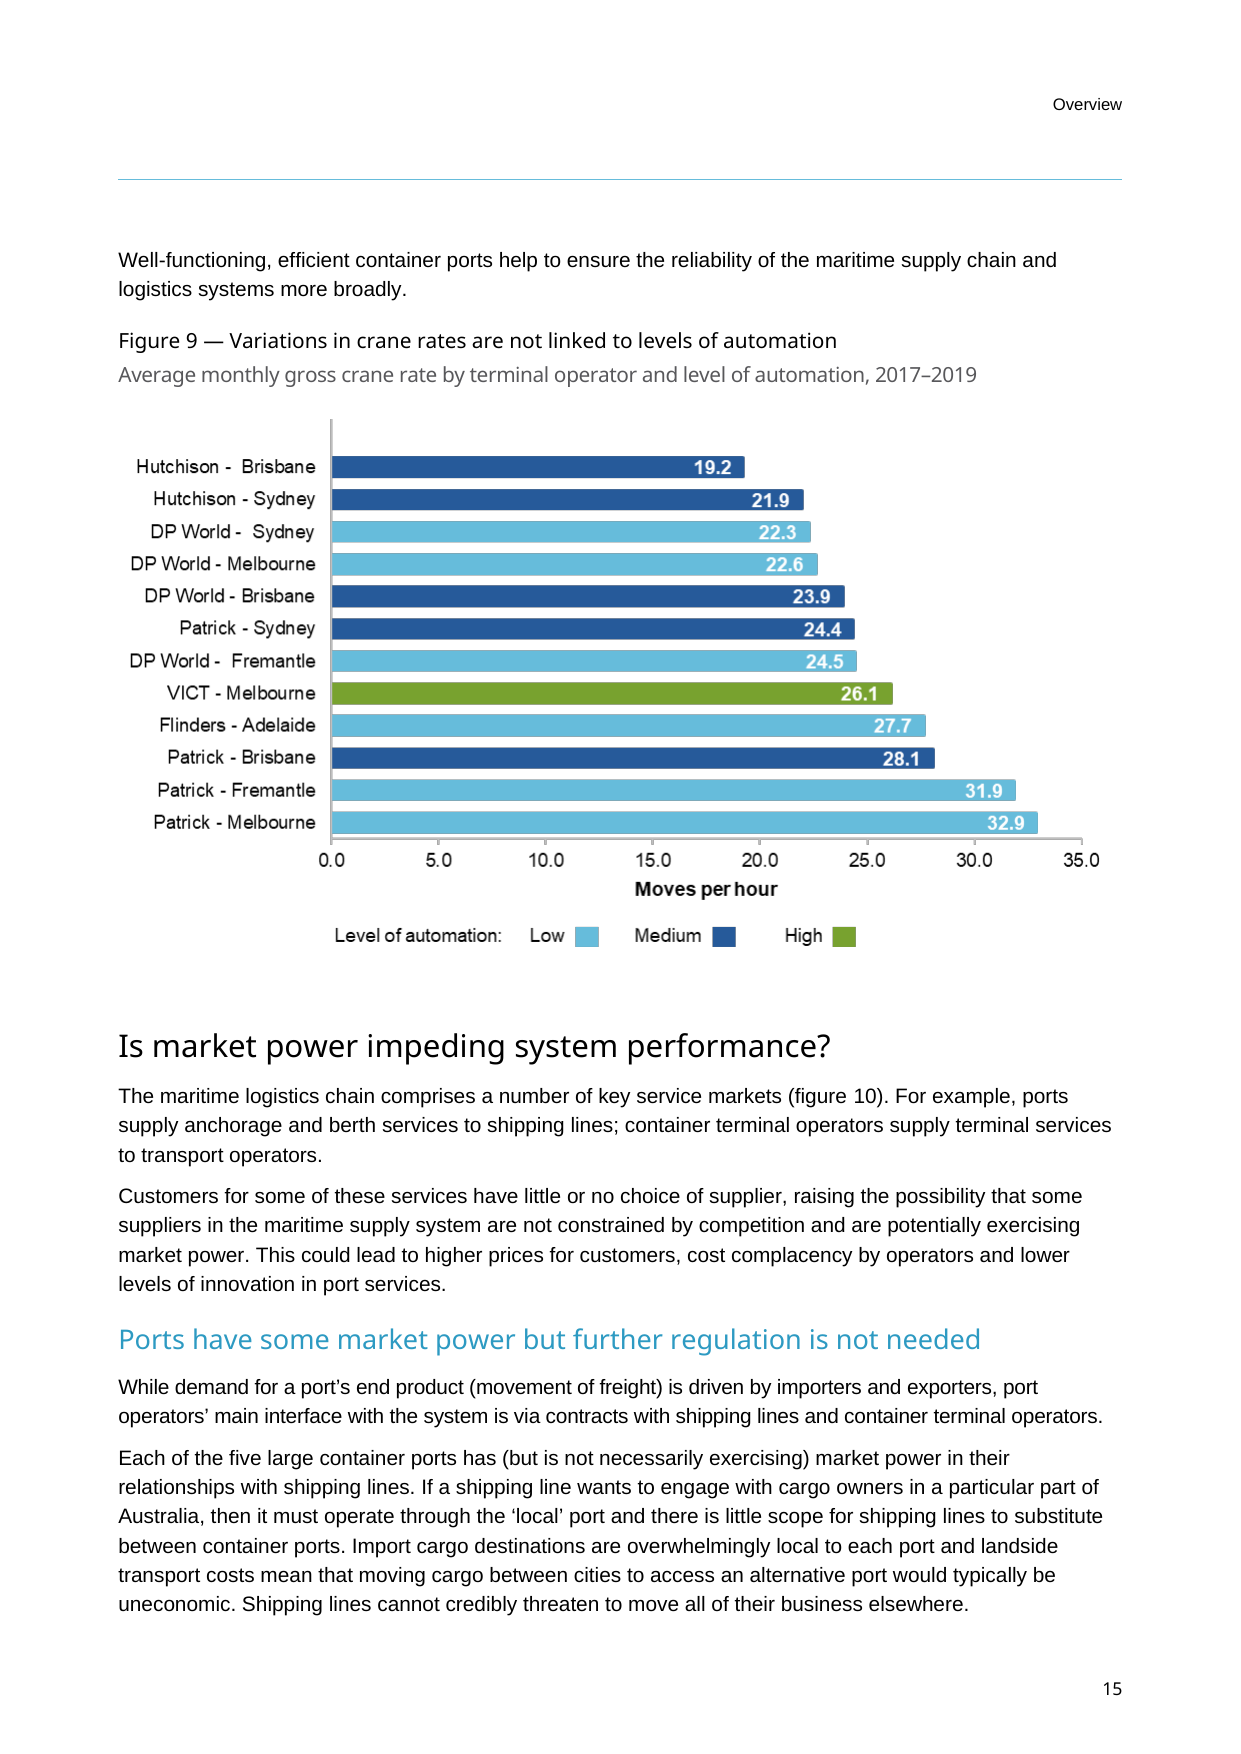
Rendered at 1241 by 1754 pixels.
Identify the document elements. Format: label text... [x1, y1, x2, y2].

text Customers for some of these services have little or no choice of supplier, raising the possibility that some suppliers in the maritime supply system are not constrained by competition and are potentially exercising market power. This could lead to higher prices for customers, cost complacency by operators and lower levels of innovation in port services. [118, 1179, 1122, 1296]
text While demand for a port’s end product (movement of freight) is driven by importers and exporters, port operators’ main interface with the system is via contracts with shipping lines and container terminal operators. [118, 1370, 1122, 1428]
text Well-functioning, efficient container ports help to ensure the reliability of the maritime supply chain and logistics systems more broadly. [118, 242, 1122, 301]
subtitle Average monthly gross crane rate by terminal operator and level of automation, 2017–2019 [118, 359, 1122, 388]
subtitle Ports have some market power but further regulation is not needed [118, 1321, 1122, 1357]
subtitle Figure 9 — Variations in crane rates are not linked to levels of automation [118, 326, 1122, 355]
text The maritime logistics chain comprises a number of key service markets (figure 10). For example, ports supply anchorage and berth services to shipping lines; container terminal operators supply terminal services to transport operators. [118, 1079, 1122, 1166]
picture [118, 400, 1125, 974]
text Each of the five large container ports has (but is not necessarily exercising) market power in their relationships with shipping lines. If a shipping line wants to engage with cargo owners in a particular part of Australia, then it must operate through the ‘local’ port and there is little scope for shipping lines to substitute between container ports. Import cargo destinations are overwhelmingly local to each port and landside transport costs mean that moving cargo between cities to access an alternative port would typically be uneconomic. Shipping lines cannot credibly threaten to move all of their business elsewhere. [118, 1441, 1122, 1616]
subtitle Is market power impeding system performance? [118, 1024, 1122, 1066]
